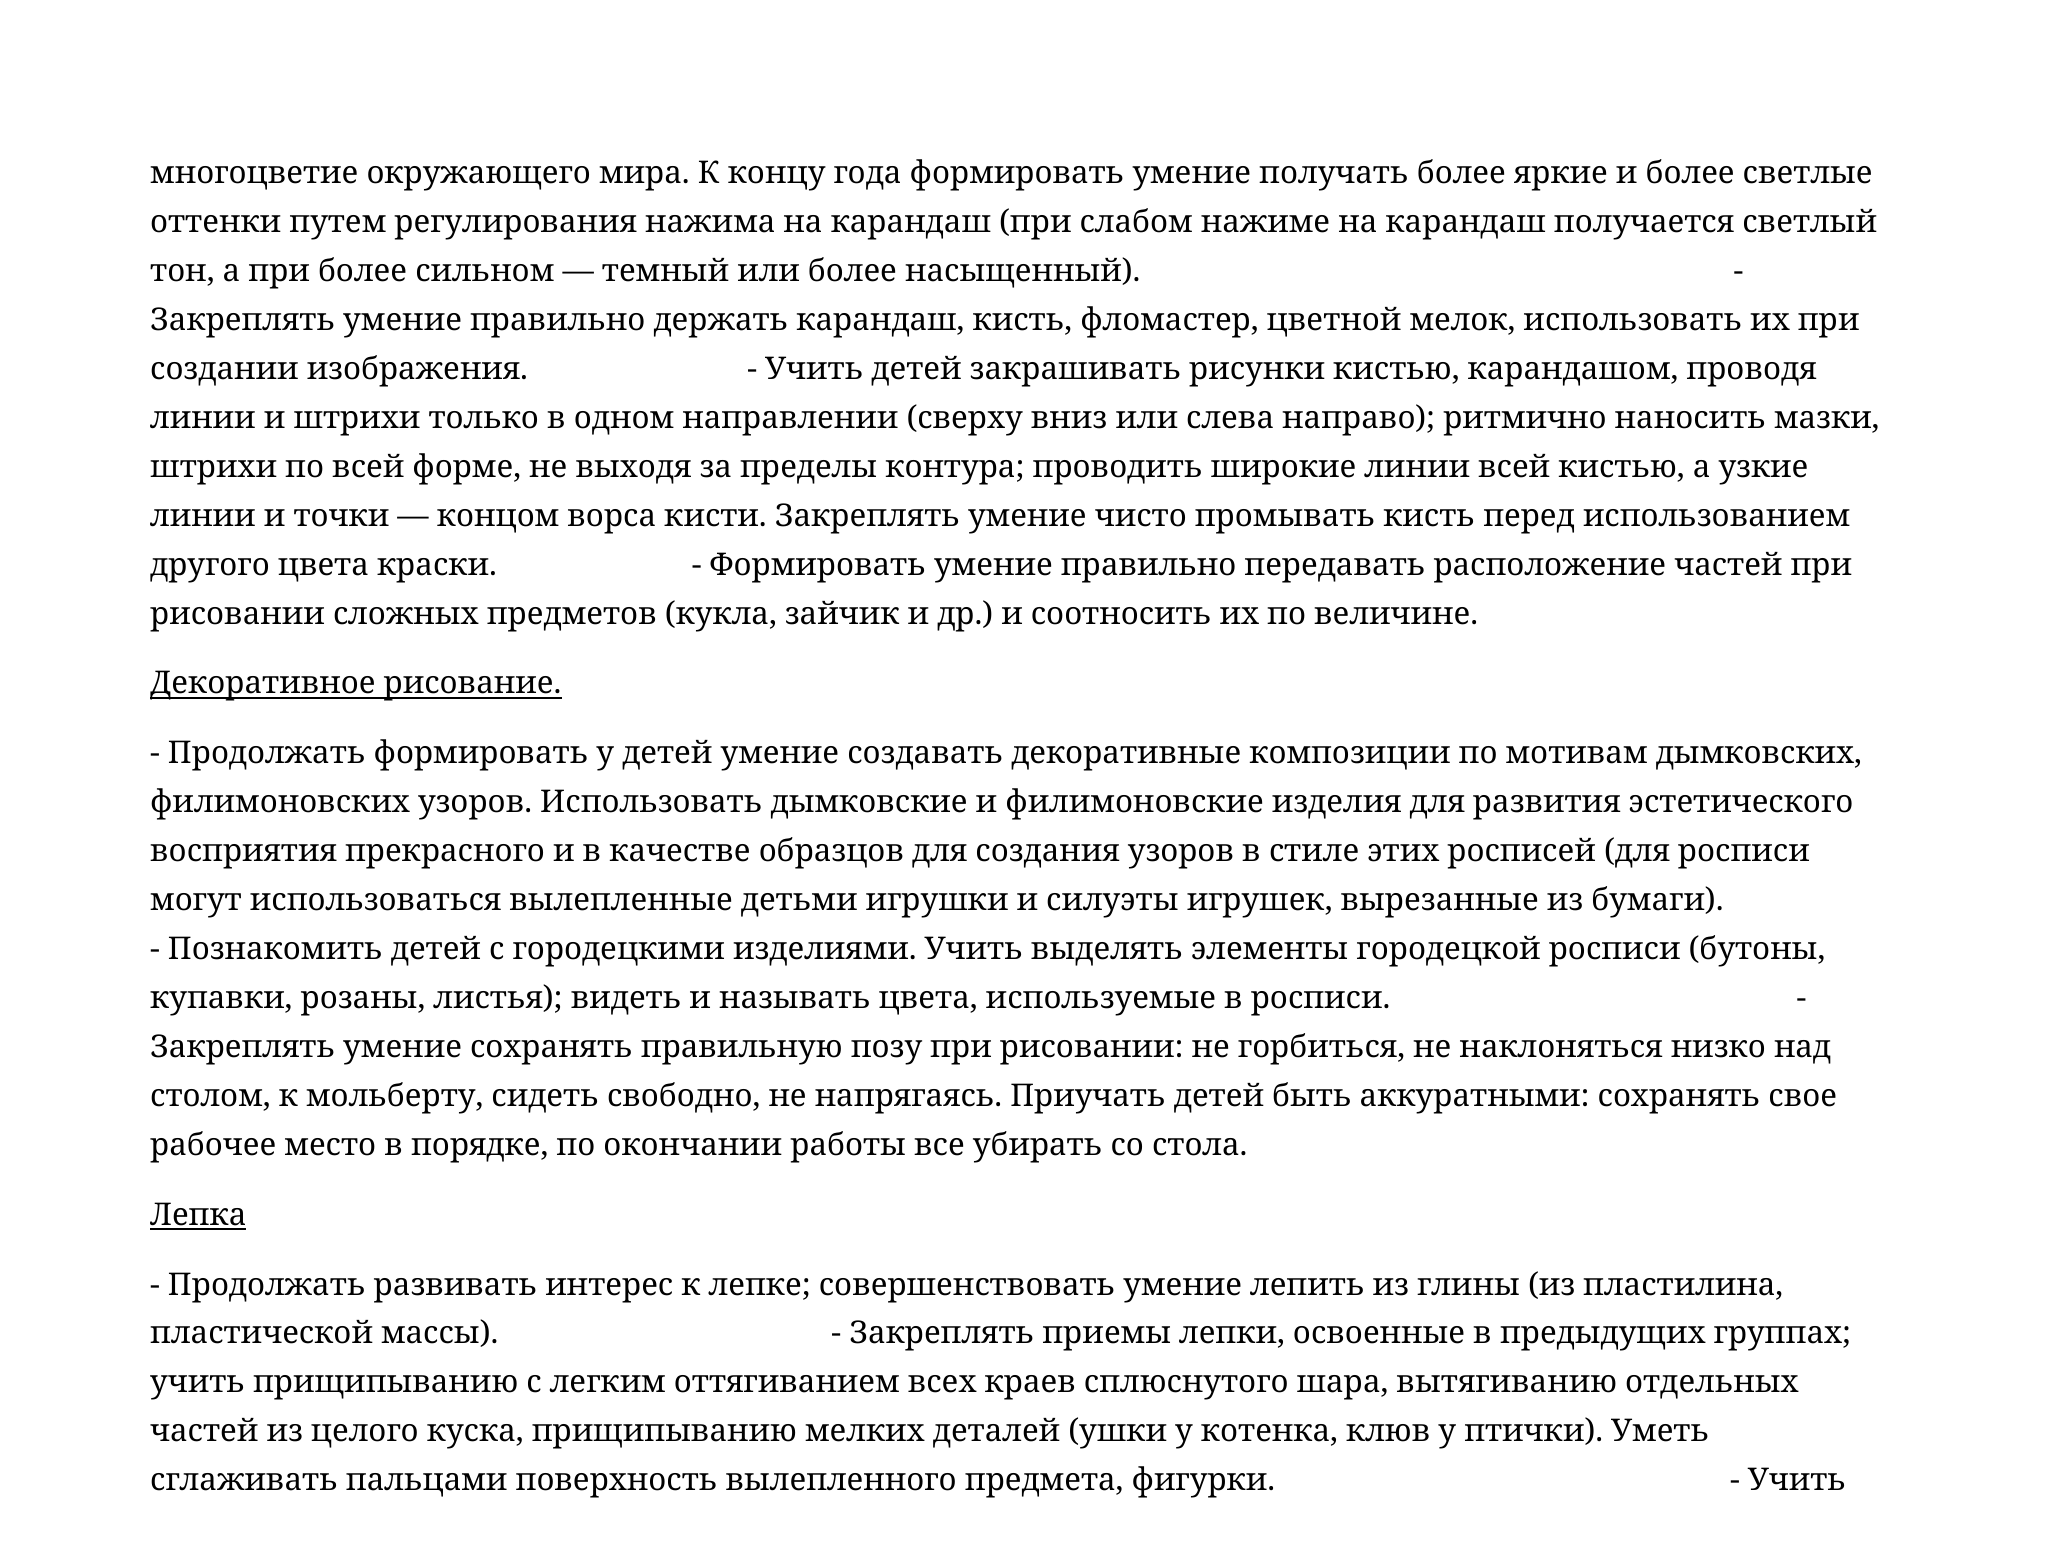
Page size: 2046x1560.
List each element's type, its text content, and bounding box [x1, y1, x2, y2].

text Декоративное рисование. [150, 660, 1895, 703]
text Лепка [150, 1192, 1895, 1234]
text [150, 1261, 1895, 1500]
text - Продолжать формировать у детей умение создавать декоративные композиции по мотивам дымковских, филимоновских узоров. Использовать дымковские и филимоновские изделия для развития эстетического восприятия прекрасного и в качестве образцов для создания узоров в стиле этих росписей (для росписи могут использоваться вылепленные детьми игрушки и силуэты игрушек, вырезанные из бумаги). - Познакомить детей с городецкими изделиями. Учить выделять элементы городецкой росписи (бутоны, купавки, розаны, листья); видеть и называть цвета, используемые в росписи. - Закреплять умение сохранять правильную позу при рисовании: не горбиться, не наклоняться низко над столом, к мольберту, сидеть свободно, не напрягаясь. Приучать детей быть аккуратными: сохранять свое рабочее место в порядке, по окончании работы все убирать со стола. [150, 730, 1895, 1164]
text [150, 150, 1895, 633]
